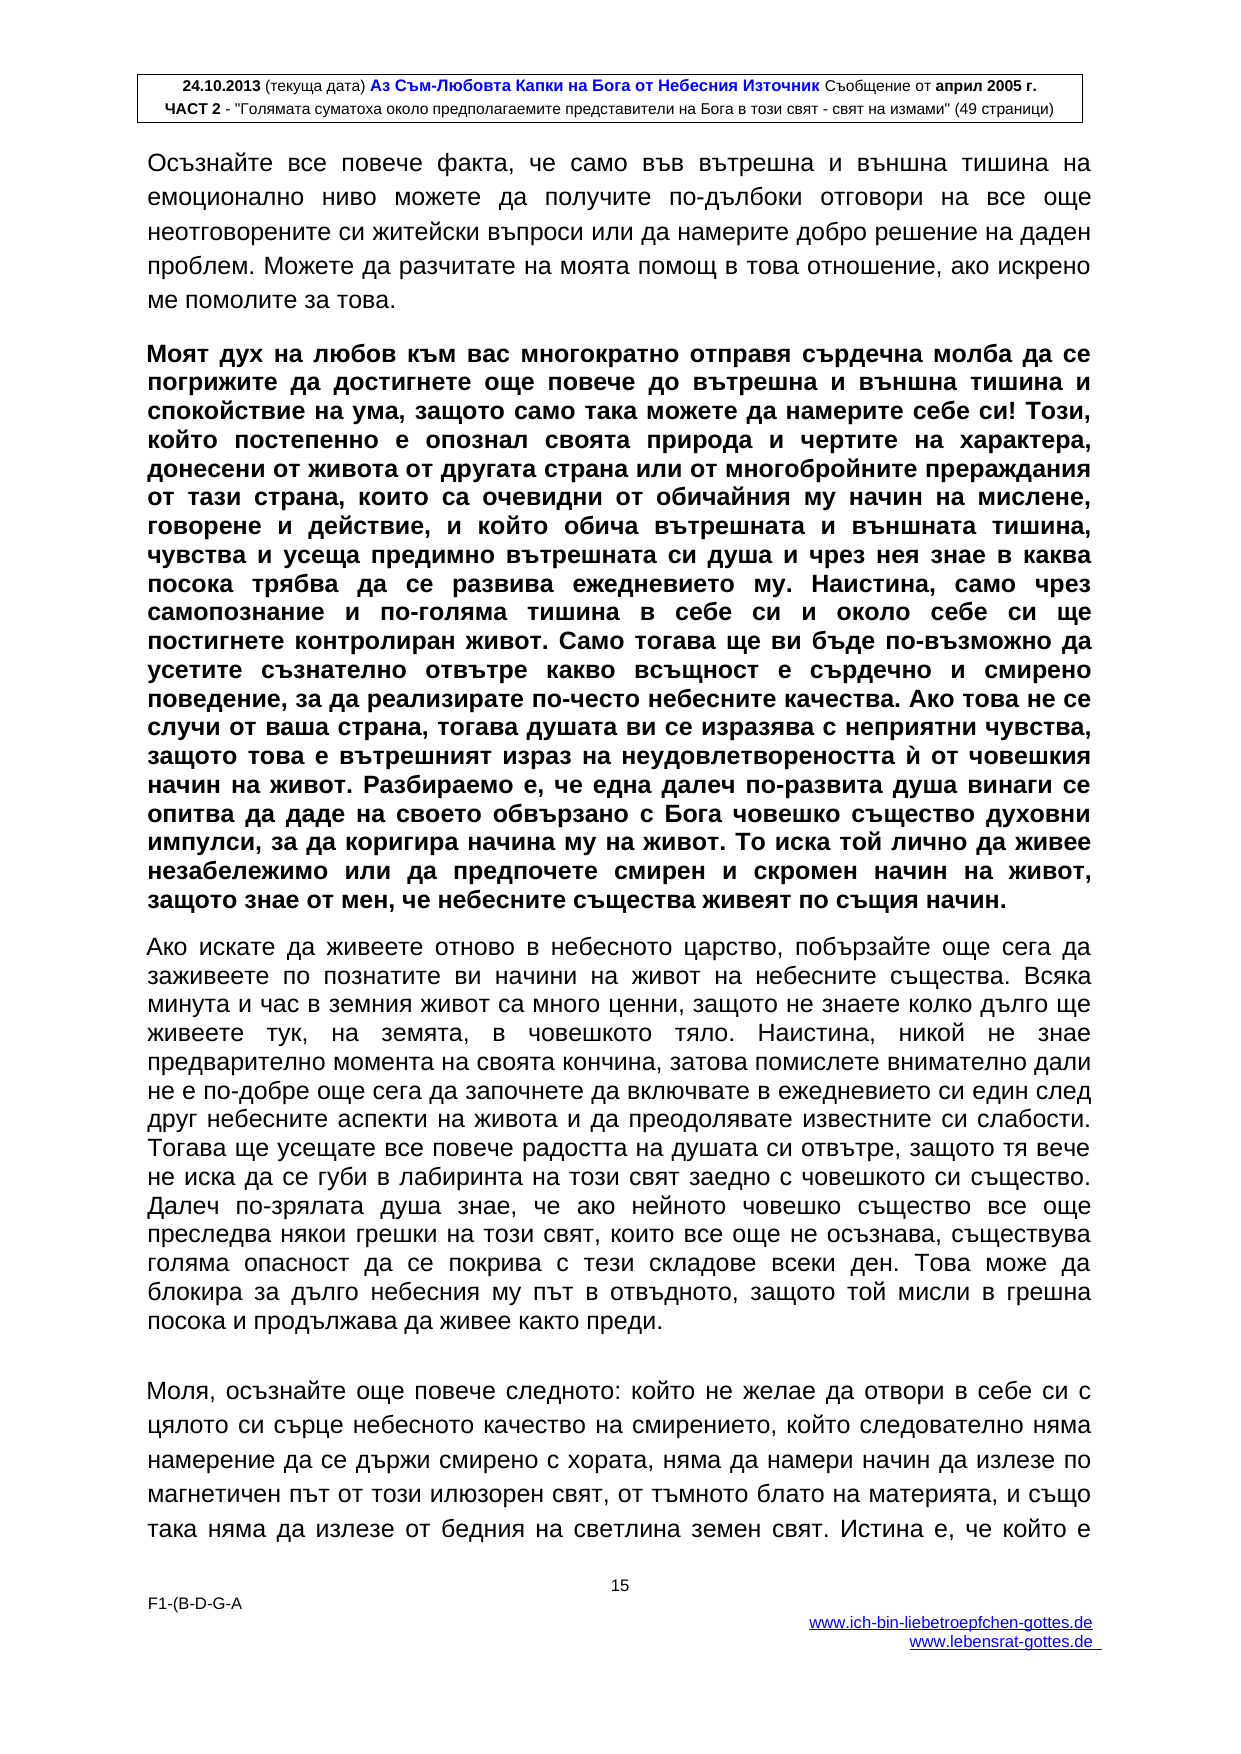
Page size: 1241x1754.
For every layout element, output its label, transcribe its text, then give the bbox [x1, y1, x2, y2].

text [146, 148, 1093, 314]
text Моят дух на любов към вас многократно отправя сърдечна молба да се погрижите да достигнете още повече до вътрешна и външна тишина и спокойствие на ума, защото само така можете да намерите себе си! Този, който постепенно е опознал своята природа и чертите на характера, донесени от живота от другата страна или от многобройните прераждания от тази страна, които са очевидни от обичайния му начин на мислене, говорене и действие, и който обича вътрешната и външната тишина, чувства и усеща предимно вътрешната си душа и чрез нея знае в каква посока трябва да се развива ежедневието му. Наистина, само чрез самопознание и по-голяма тишина в себе си и около себе си ще постигнете контролиран живот. Само тогава ще ви бъде по-възможно да усетите съзнателно отвътре какво всъщност е сърдечно и смирено поведение, за да реализирате по-често небесните качества. Ако това не се случи от ваша страна, тогава душата ви се изразява с неприятни чувства, защото това е вътрешният израз на неудовлетвореността ѝ от човешкия начин на живот. Разбираемо е, че една далеч по-развита душа винаги се опитва да даде на своето обвързано с Бога човешко същество духовни импулси, за да коригира начина му на живот. То иска той лично да живее незабележимо или да предпочете смирен и скромен начин на живот, защото знае от мен, че небесните същества живеят по същия начин. [146, 338, 1093, 913]
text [146, 1376, 1093, 1543]
text Ако искате да живеете отново в небесното царство, побързайте още сега да заживеете по познатите ви начини на живот на небесните същества. Всяка минута и час в земния живот са много ценни, защото не знаете колко дълго ще живеете тук, на земята, в човешкото тяло. Наистина, никой не знае предварително момента на своята кончина, затова помислете внимателно дали не е по-добре още сега да започнете да включвате в ежедневието си един след друг небесните аспекти на живота и да преодолявате известните си слабости. Тогава ще усещате все повече радостта на душата си отвътре, защото тя вече не иска да се губи в лабиринта на този свят заедно с човешкото си същество. Далеч по-зрялата душа знае, че ако нейното човешко същество все още преследва някои грешки на този свят, които все още не осъзнава, съществува голяма опасност да се покрива с тези складове всеки ден. Това може да блокира за дълго небесния му път в отвъдното, защото той мисли в грешна посока и продължава да живее както преди. [146, 932, 1093, 1334]
